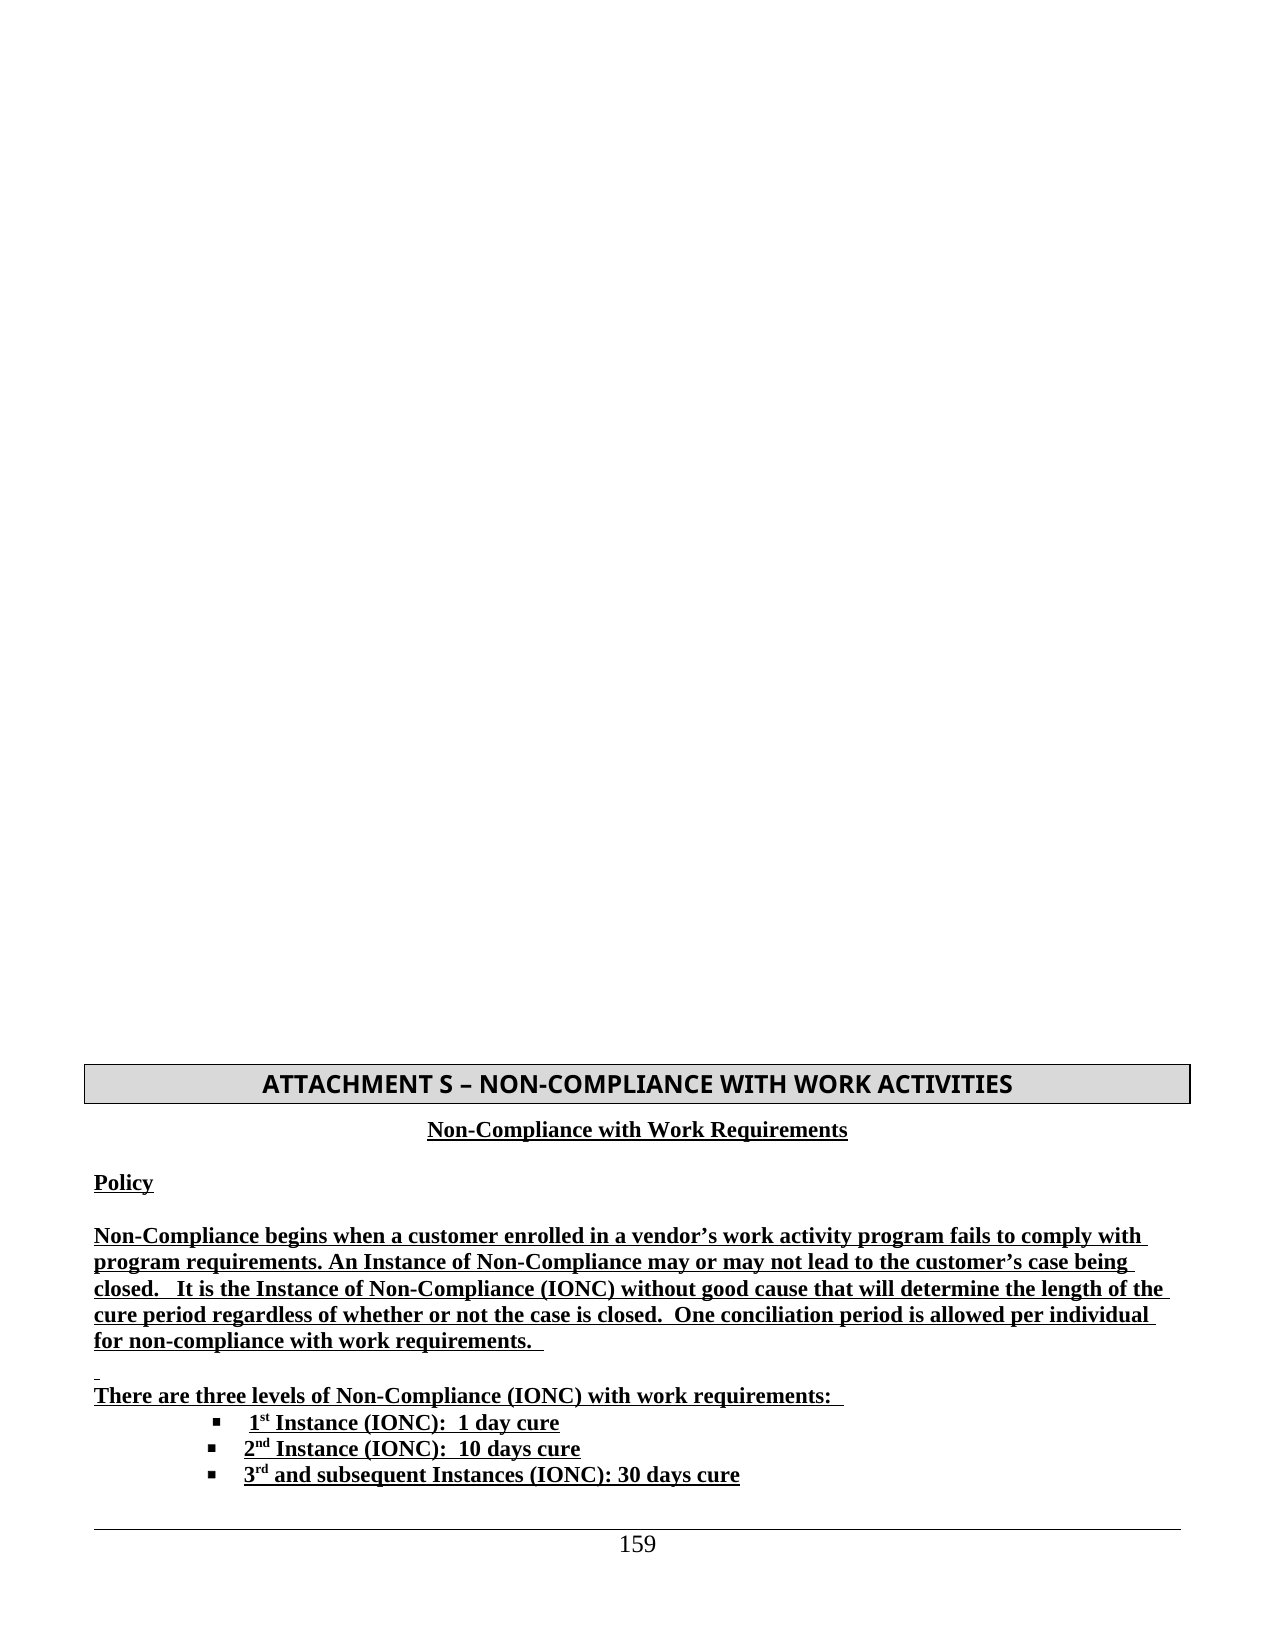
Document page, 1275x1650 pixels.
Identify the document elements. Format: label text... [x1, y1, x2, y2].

list 3rd and subsequent Instances (IONC): 30 days cure [206, 1461, 1181, 1488]
text Policy [94, 1169, 1181, 1196]
subtitle ATTACHMENT S – NON-COMPLIANCE WITH WORK ACTIVITIES [85, 1065, 1189, 1103]
list 1st Instance (IONC): 1 day cure [211, 1409, 1181, 1435]
text There are three levels of Non-Compliance (IONC) with work requirements: [94, 1382, 1181, 1409]
list 2nd Instance (IONC): 10 days cure [206, 1435, 1181, 1461]
text Non-Compliance begins when a customer enrolled in a vendor’s work activity program fails to comply with program requirements. An Instance of Non-Compliance may or may not lead to the customer’s case being closed. It is the Instance of Non-Compliance (IONC) without good cause that will determine the length of the cure period regardless of whether or not the case is closed. One conciliation period is allowed per individual for non-compliance with work requirements. [94, 1222, 1181, 1354]
text Non-Compliance with Work Requirements [94, 1116, 1181, 1143]
